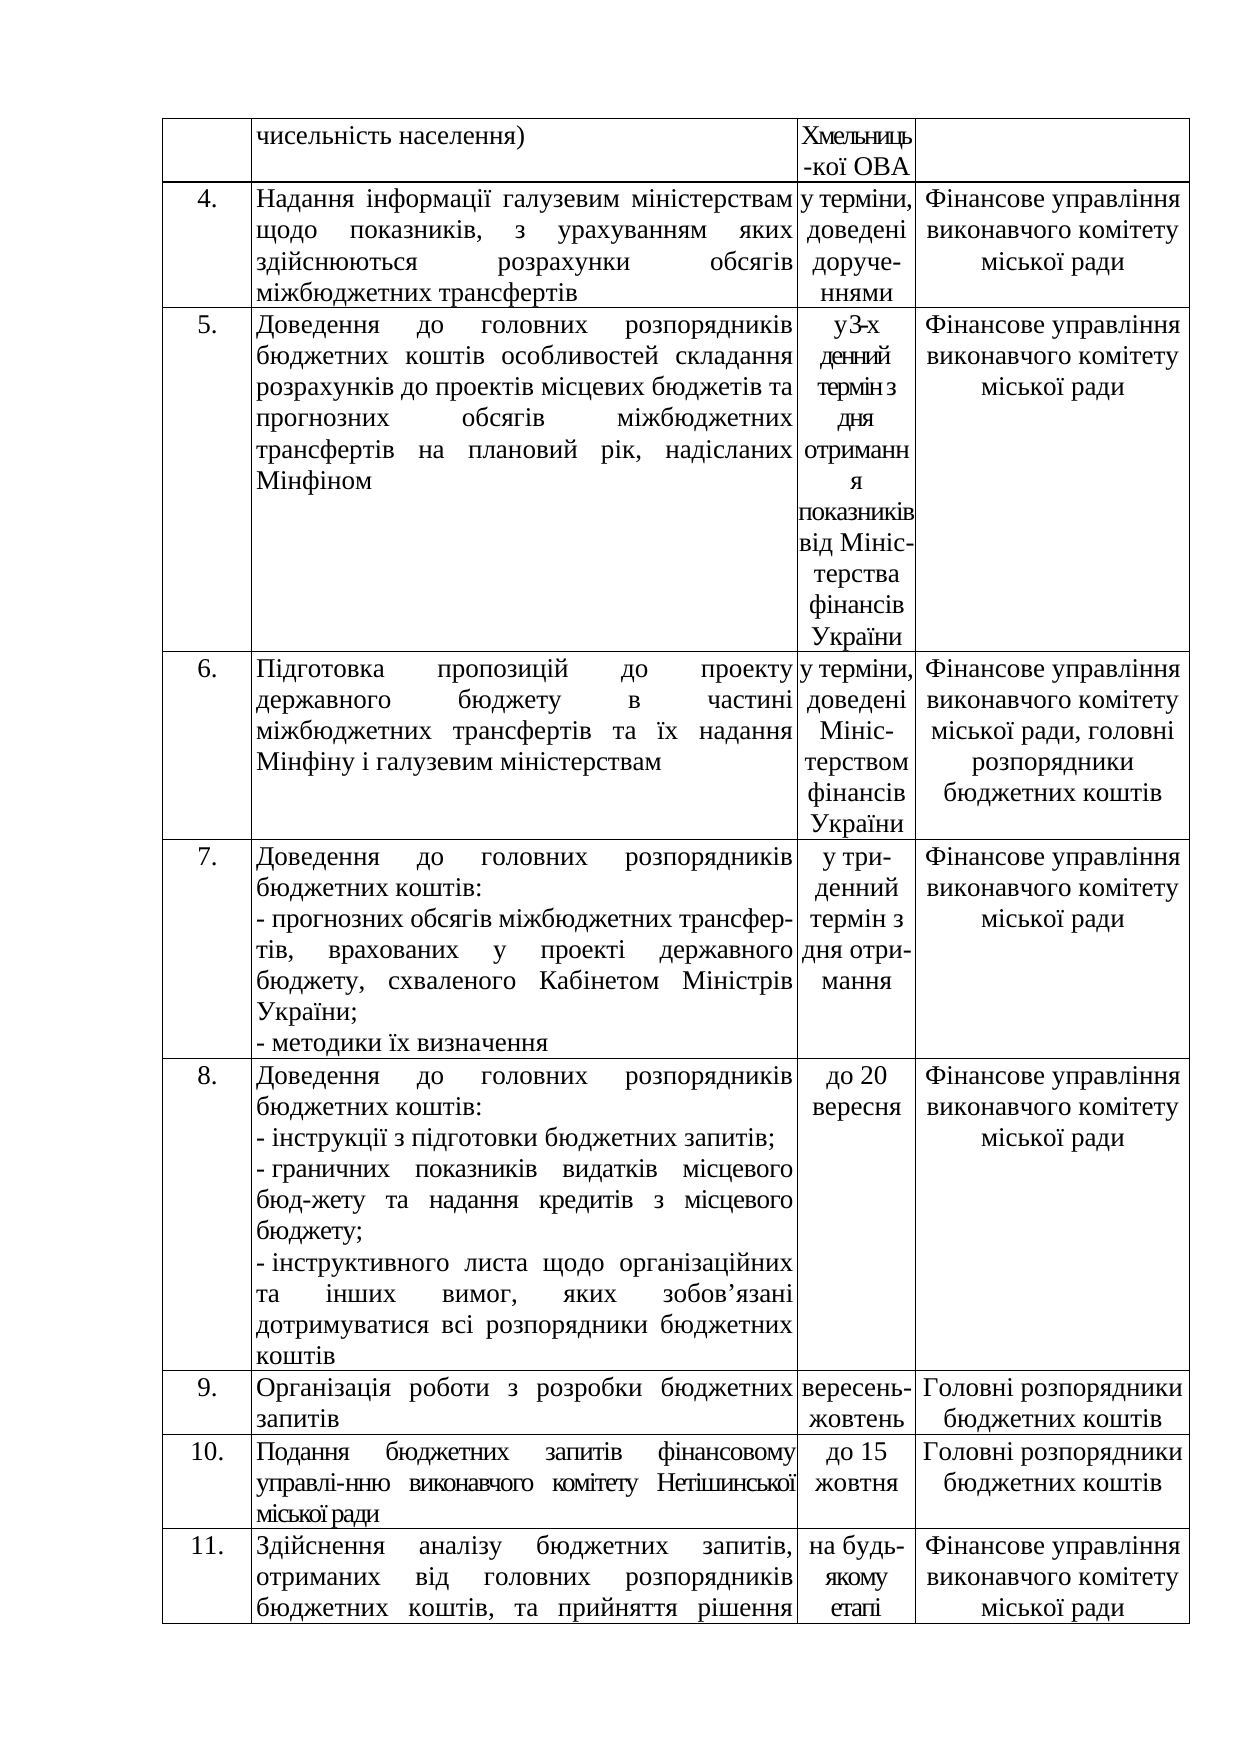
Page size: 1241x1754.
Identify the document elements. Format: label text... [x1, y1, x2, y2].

table_cell Фінансове управління виконавчого комітету міської ради [916, 840, 1189, 1058]
table_cell 6. [163, 652, 251, 839]
table_cell Надання інформації галузевим міністерствам щодо показників, з урахуванням яких здійснюються розрахунки обсягів міжбюджетних трансфертів [252, 183, 797, 307]
table_cell Фінансове управління виконавчого комітету міської ради [916, 183, 1189, 307]
table_cell 9. [163, 1371, 251, 1433]
table_cell Організація роботи з розробки бюджетних запитів [252, 1371, 797, 1433]
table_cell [252, 119, 797, 181]
table_cell у три-денний термін з дня отри-мання [798, 840, 915, 1058]
table_cell Подання бюджетних запитів фінансовому управлі-нню виконавчого комітету Нетішинської міської ради [252, 1435, 797, 1528]
table_cell Доведення до головних розпорядників бюджетних коштів: - прогнозних обсягів міжбюджетних трансфер-тів, врахованих у проекті державного бюджету, схваленого Кабінетом Міністрів України; - методики їх визначення [252, 840, 797, 1058]
table_cell у 3-х денний термін з дня отримання показників від Мініс-терства фінансів України [798, 308, 915, 651]
table_cell 5. [163, 308, 251, 651]
table_cell Головні розпорядники бюджетних коштів [916, 1435, 1189, 1528]
table_cell 4. [163, 183, 251, 307]
table_cell до 20 вересня [798, 1059, 915, 1370]
table_cell Доведення до головних розпорядників бюджетних коштів особливостей складання розрахунків до проектів місцевих бюджетів та прогнозних обсягів міжбюджетних трансфертів на плановий рік, надісланих Мінфіном [252, 308, 797, 651]
table_cell Фінансове управління виконавчого комітету міської ради, головні розпорядники бюджетних коштів [916, 652, 1189, 839]
table_cell у терміни, доведені доруче-ннями [798, 183, 915, 307]
table_cell 3. [163, 119, 251, 181]
table_cell 11. [163, 1529, 251, 1622]
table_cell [252, 1529, 797, 1622]
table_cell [798, 119, 915, 181]
table_cell до 15 жовтня [798, 1435, 915, 1528]
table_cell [798, 1529, 915, 1622]
table_cell 10. [163, 1435, 251, 1528]
table_cell Головні розпорядники бюджетних коштів [916, 1371, 1189, 1433]
table_cell 7. [163, 840, 251, 1058]
table_cell 8. [163, 1059, 251, 1370]
table_cell Фінансове управління виконавчого комітету міської ради [916, 1059, 1189, 1370]
table_cell вересень-жовтень [798, 1371, 915, 1433]
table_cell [916, 1529, 1189, 1622]
table_cell Доведення до головних розпорядників бюджетних коштів: - інструкції з підготовки бюджетних запитів; - граничних показників видатків місцевого бюд-жету та надання кредитів з місцевого бюджету; - інструктивного листа щодо організаційних та інших вимог, яких зобов’язані дотримуватися всі розпорядники бюджетних коштів [252, 1059, 797, 1370]
table_cell Фінансове управління виконавчого комітету міської ради [916, 308, 1189, 651]
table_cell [916, 119, 1189, 181]
table_cell Підготовка пропозицій до проекту державного бюджету в частині міжбюджетних трансфертів та їх надання Мінфіну і галузевим міністерствам [252, 652, 797, 839]
table_cell у терміни, доведені Мініс-терством фінансів України [798, 652, 915, 839]
